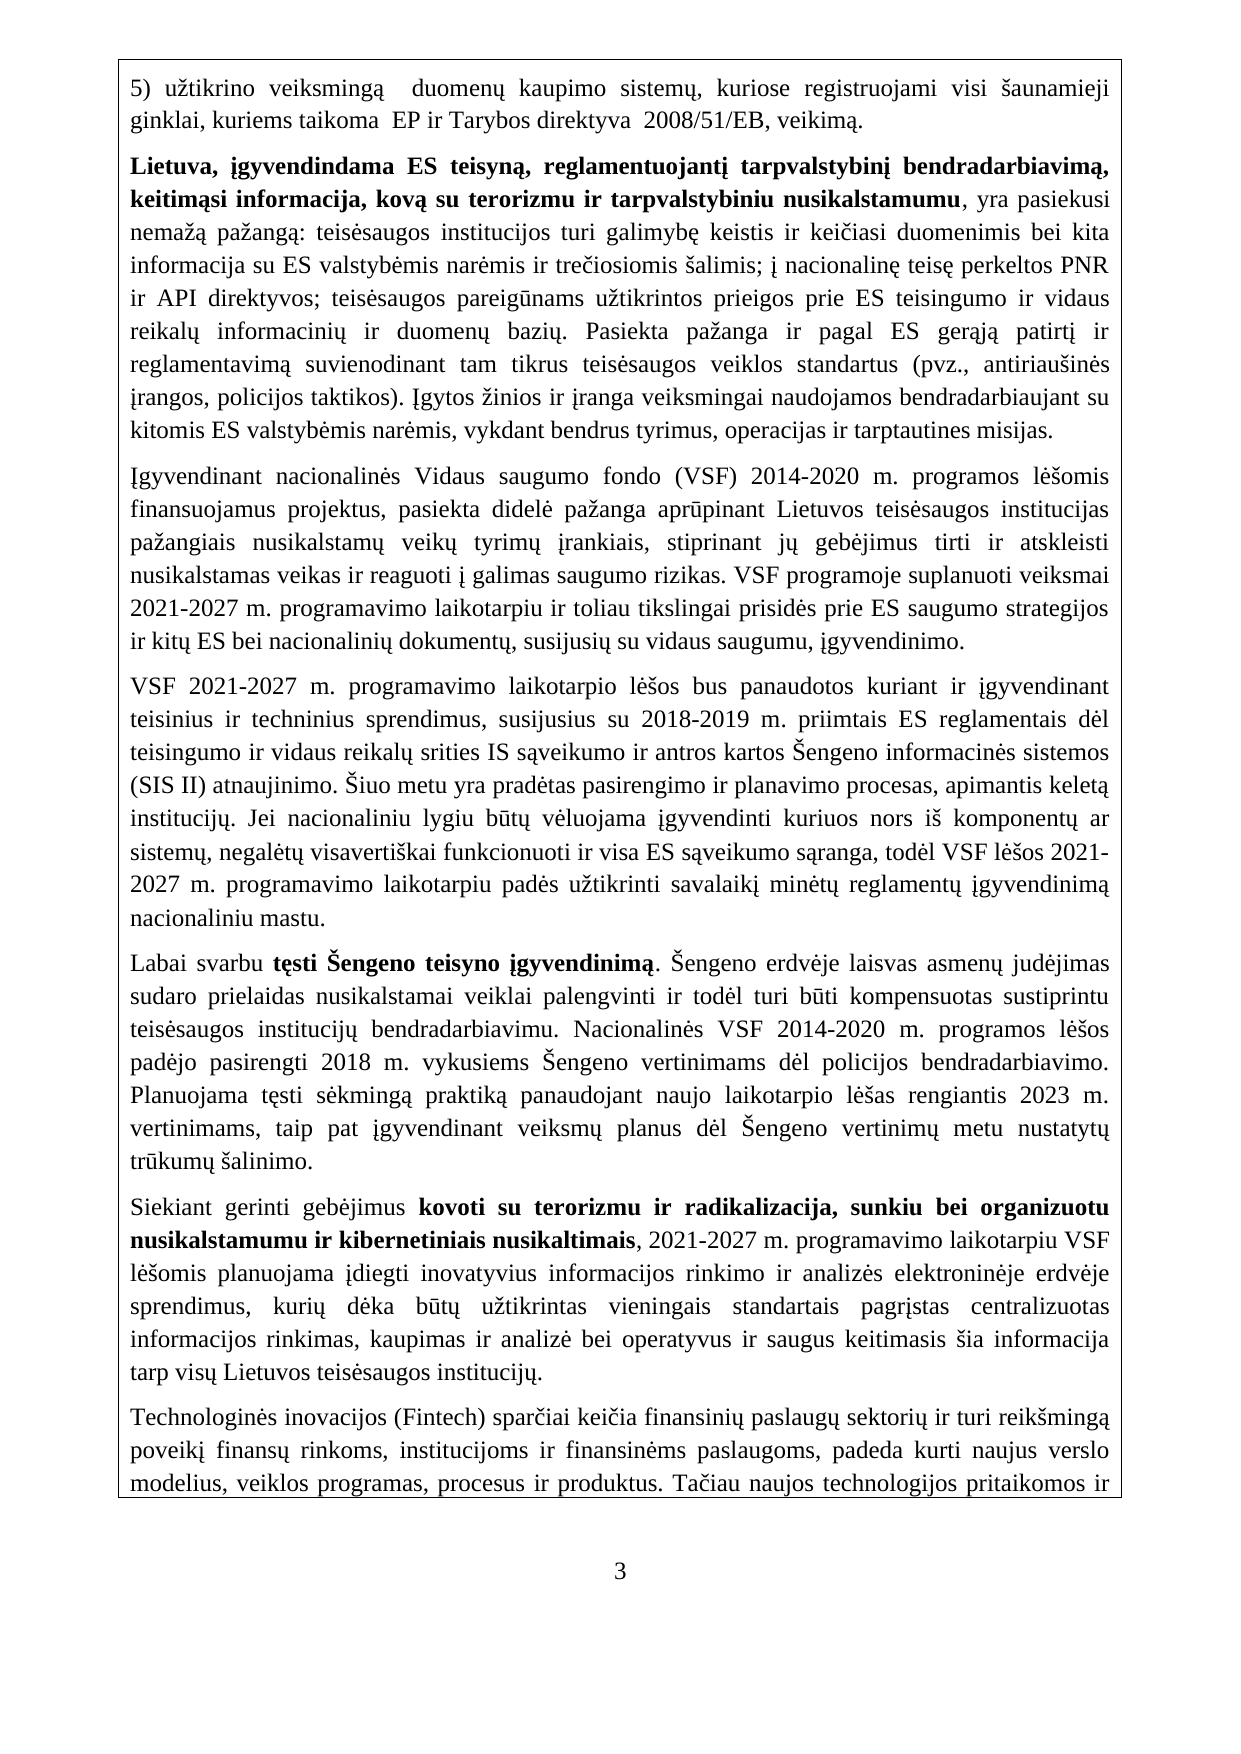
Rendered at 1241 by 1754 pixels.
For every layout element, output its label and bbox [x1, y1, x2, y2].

table_header [119, 60, 1121, 1497]
